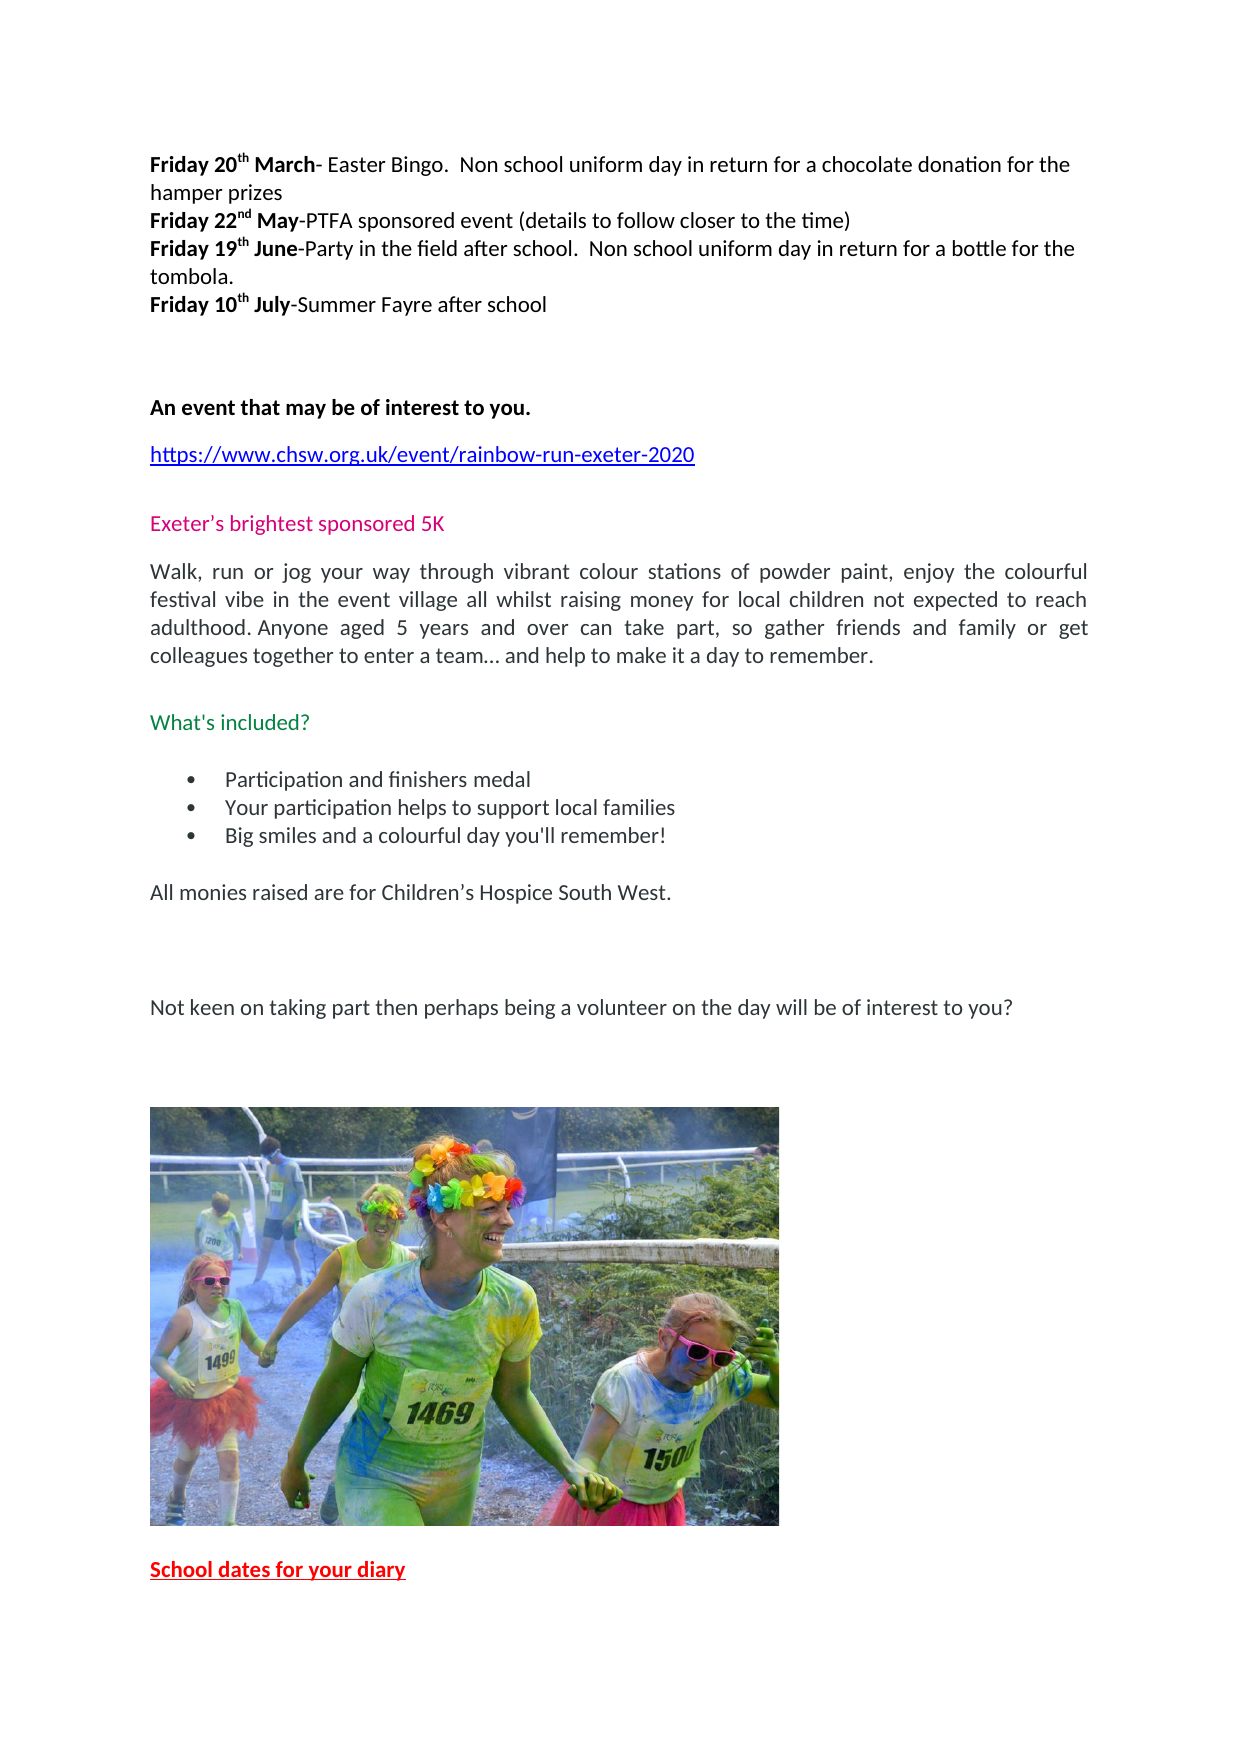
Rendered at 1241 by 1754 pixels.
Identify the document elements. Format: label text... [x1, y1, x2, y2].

text Walk, run or jog your way through vibrant colour stations of powder paint, enjoy the colourful festival vibe in the event village all whilst raising money for local children not expected to reach adulthood. Anyone aged 5 years and over can take part, so gather friends and family or get colleagues together to enter a team… and help to make it a day to remember. [150, 557, 1090, 669]
text Exeter’s brightest sponsored 5K [150, 509, 1090, 537]
text School dates for your diary [150, 1555, 1090, 1583]
text An event that may be of interest to you. [150, 393, 1090, 421]
text Friday 20th March- Easter Bingo. Non school uniform day in return for a chocolate donation for the hamper prizes [150, 150, 1090, 206]
list Big smiles and a colourful day you'll remember! [187, 821, 1090, 849]
text https://www.chsw.org.uk/event/rainbow-run-exeter-2020 [150, 440, 1090, 468]
text Friday 19th June-Party in the field after school. Non school uniform day in return for a bottle for the tombola. [150, 234, 1090, 290]
text All monies raised are for Children’s Hospice South West. [150, 878, 1090, 906]
picture [150, 1107, 780, 1526]
text Not keen on taking part then perhaps being a volunteer on the day will be of interest to you? [150, 993, 1090, 1021]
text Friday 22nd May-PTFA sponsored event (details to follow closer to the time) [150, 206, 1090, 234]
text What's included? [150, 708, 1090, 736]
list Participation and finishers medal [187, 765, 1090, 793]
text Friday 10th July-Summer Fayre after school [150, 290, 1090, 318]
list Your participation helps to support local families [187, 793, 1090, 821]
